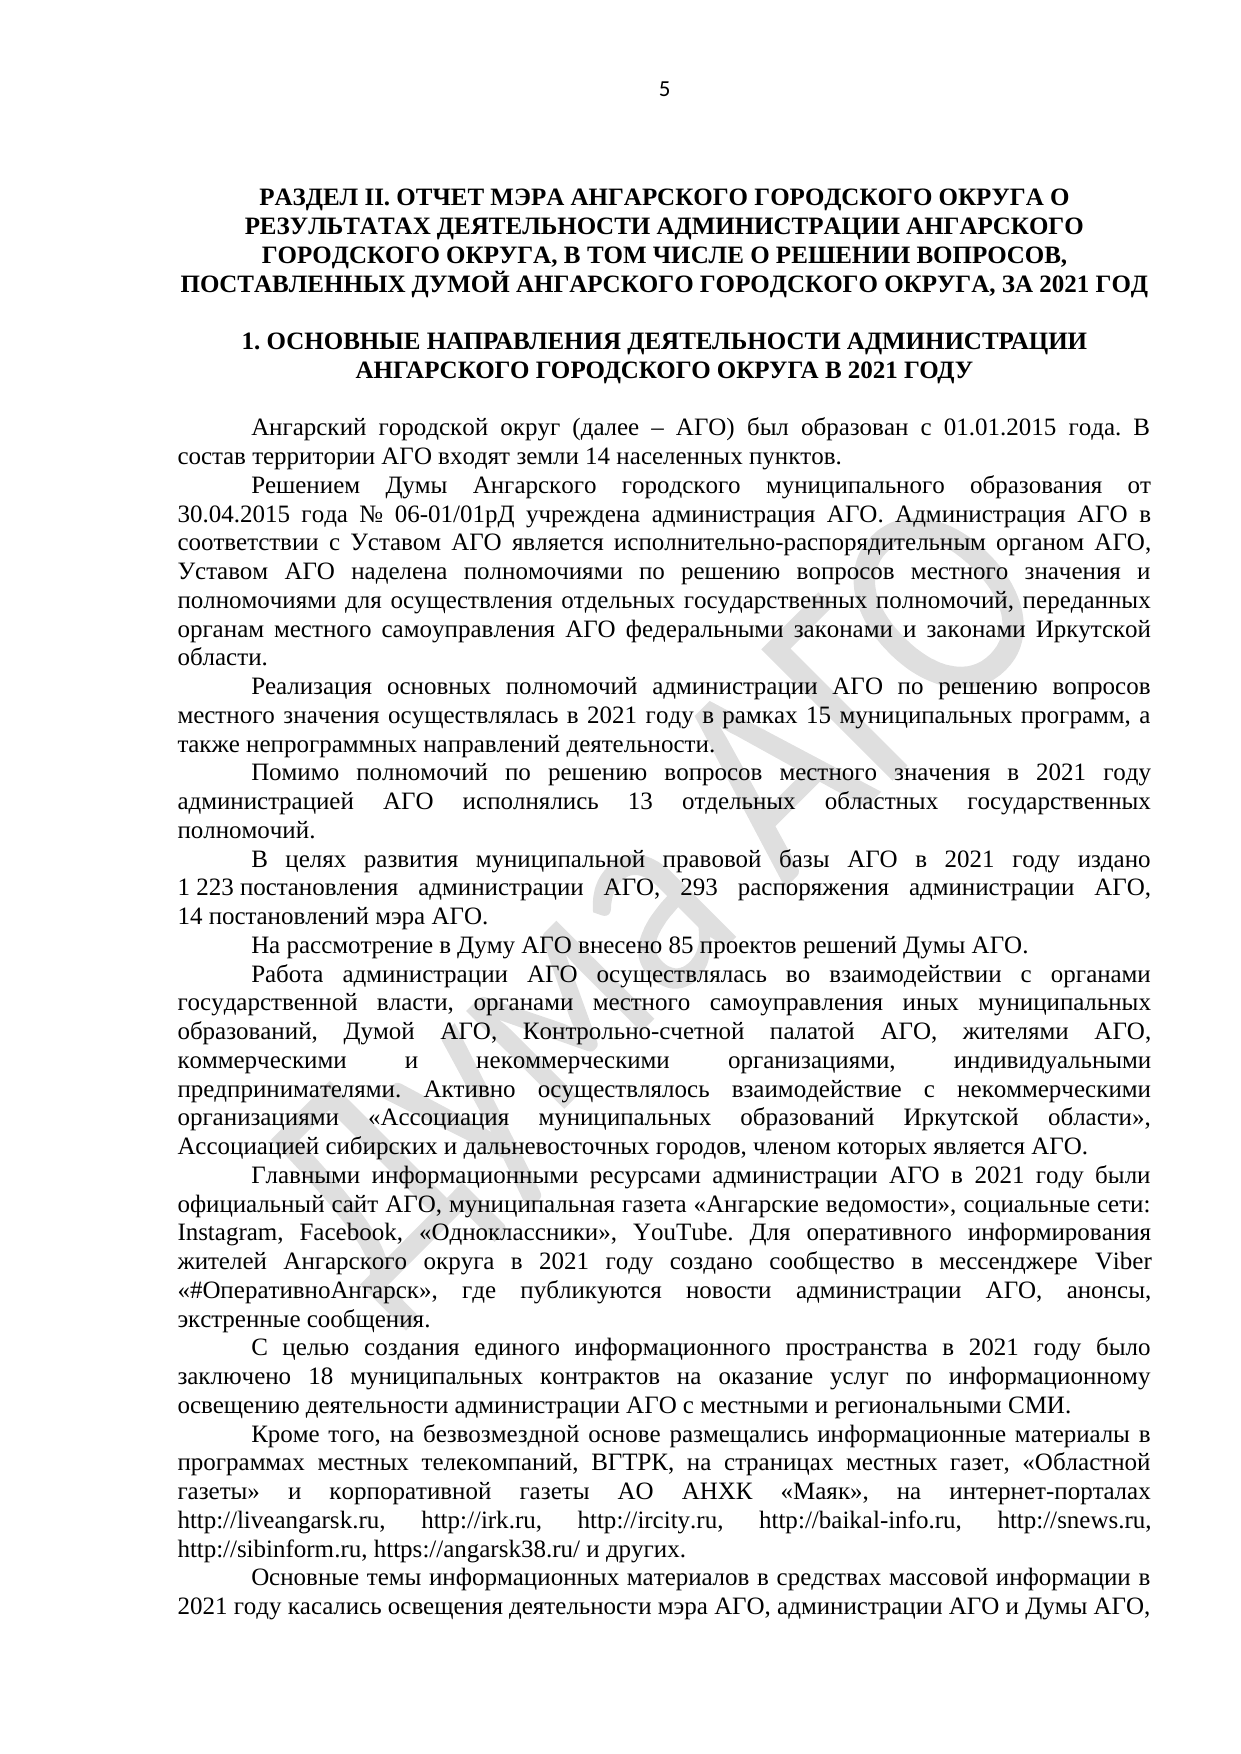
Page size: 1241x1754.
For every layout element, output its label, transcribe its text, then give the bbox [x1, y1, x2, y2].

text В целях развития муниципальной правовой базы АГО в 2021 году издано 1 223 постановления администрации АГО, 293 распоряжения администрации АГО, 14 постановлений мэра АГО. [177, 844, 1152, 930]
text Главными информационными ресурсами администрации АГО в 2021 году были официальный сайт АГО, муниципальная газета «Ангарские ведомости», социальные сети: Instagram, Facebook, «Одноклассники», YouTube. Для оперативного информирования жителей Ангарского округа в 2021 году создано сообщество в мессенджере Viber «#ОперативноАнгарск», где публикуются новости администрации АГО, анонсы, экстренные сообщения. [177, 1160, 1152, 1332]
text На рассмотрение в Думу АГО внесено 85 проектов решений Думы АГО. [177, 930, 1152, 959]
text 1. ОСНОВНЫЕ НАПРАВЛЕНИЯ ДЕЯТЕЛЬНОСТИ АДМИНИСТРАЦИИ АНГАРСКОГО ГОРОДСКОГО ОКРУГА В 2021 ГОДУ [177, 326, 1152, 384]
text Работа администрации АГО осуществлялась во взаимодействии с органами государственной власти, органами местного самоуправления иных муниципальных образований, Думой АГО, Контрольно-счетной палатой АГО, жителями АГО, коммерческими и некоммерческими организациями, индивидуальными предпринимателями. Активно осуществлялось взаимодействие с некоммерческими организациями «Ассоциация муниципальных образований Иркутской области», Ассоциацией сибирских и дальневосточных городов, членом которых является АГО. [177, 959, 1152, 1160]
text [177, 1562, 1152, 1620]
text Решением Думы Ангарского городского муниципального образования от 30.04.2015 года № 06-01/01рД учреждена администрация АГО. Администрация АГО в соответствии с Уставом АГО является исполнительно-распорядительным органом АГО, Уставом АГО наделена полномочиями по решению вопросов местного значения и полномочиями для осуществления отдельных государственных полномочий, переданных органам местного самоуправления АГО федеральными законами и законами Иркутской области. [177, 470, 1152, 671]
text Помимо полномочий по решению вопросов местного значения в 2021 году администрацией АГО исполнялись 13 отдельных областных государственных полномочий. [177, 757, 1152, 844]
text Кроме того, на безвозмездной основе размещались информационные материалы в программах местных телекомпаний, ВГТРК, на страницах местных газет, «Областной газеты» и корпоративной газеты АО АНХК «Маяк», на интернет-порталах http://liveangarsk.ru, http://irk.ru, http://ircity.ru, http://baikal-info.ru, http://snews.ru, http://sibinform.ru, https://angarsk38.ru/ и других. [177, 1419, 1152, 1562]
text Реализация основных полномочий администрации АГО по решению вопросов местного значения осуществлялась в 2021 году в рамках 15 муниципальных программ, а также непрограммных направлений деятельности. [177, 671, 1152, 757]
text РАЗДЕЛ II. ОТЧЕТ МЭРА АНГАРСКОГО ГОРОДСКОГО ОКРУГА О РЕЗУЛЬТАТАХ ДЕЯТЕЛЬНОСТИ АДМИНИСТРАЦИИ АНГАРСКОГО ГОРОДСКОГО ОКРУГА, В ТОМ ЧИСЛЕ О РЕШЕНИИ ВОПРОСОВ, ПОСТАВЛЕННЫХ ДУМОЙ АНГАРСКОГО ГОРОДСКОГО ОКРУГА, ЗА 2021 ГОД [177, 182, 1152, 297]
text С целью создания единого информационного пространства в 2021 году было заключено 18 муниципальных контрактов на оказание услуг по информационному освещению деятельности администрации АГО с местными и региональными СМИ. [177, 1332, 1152, 1419]
text Ангарский городской округ (далее – АГО) был образован с 01.01.2015 года. В состав территории АГО входят земли 14 населенных пунктов. [177, 412, 1152, 470]
